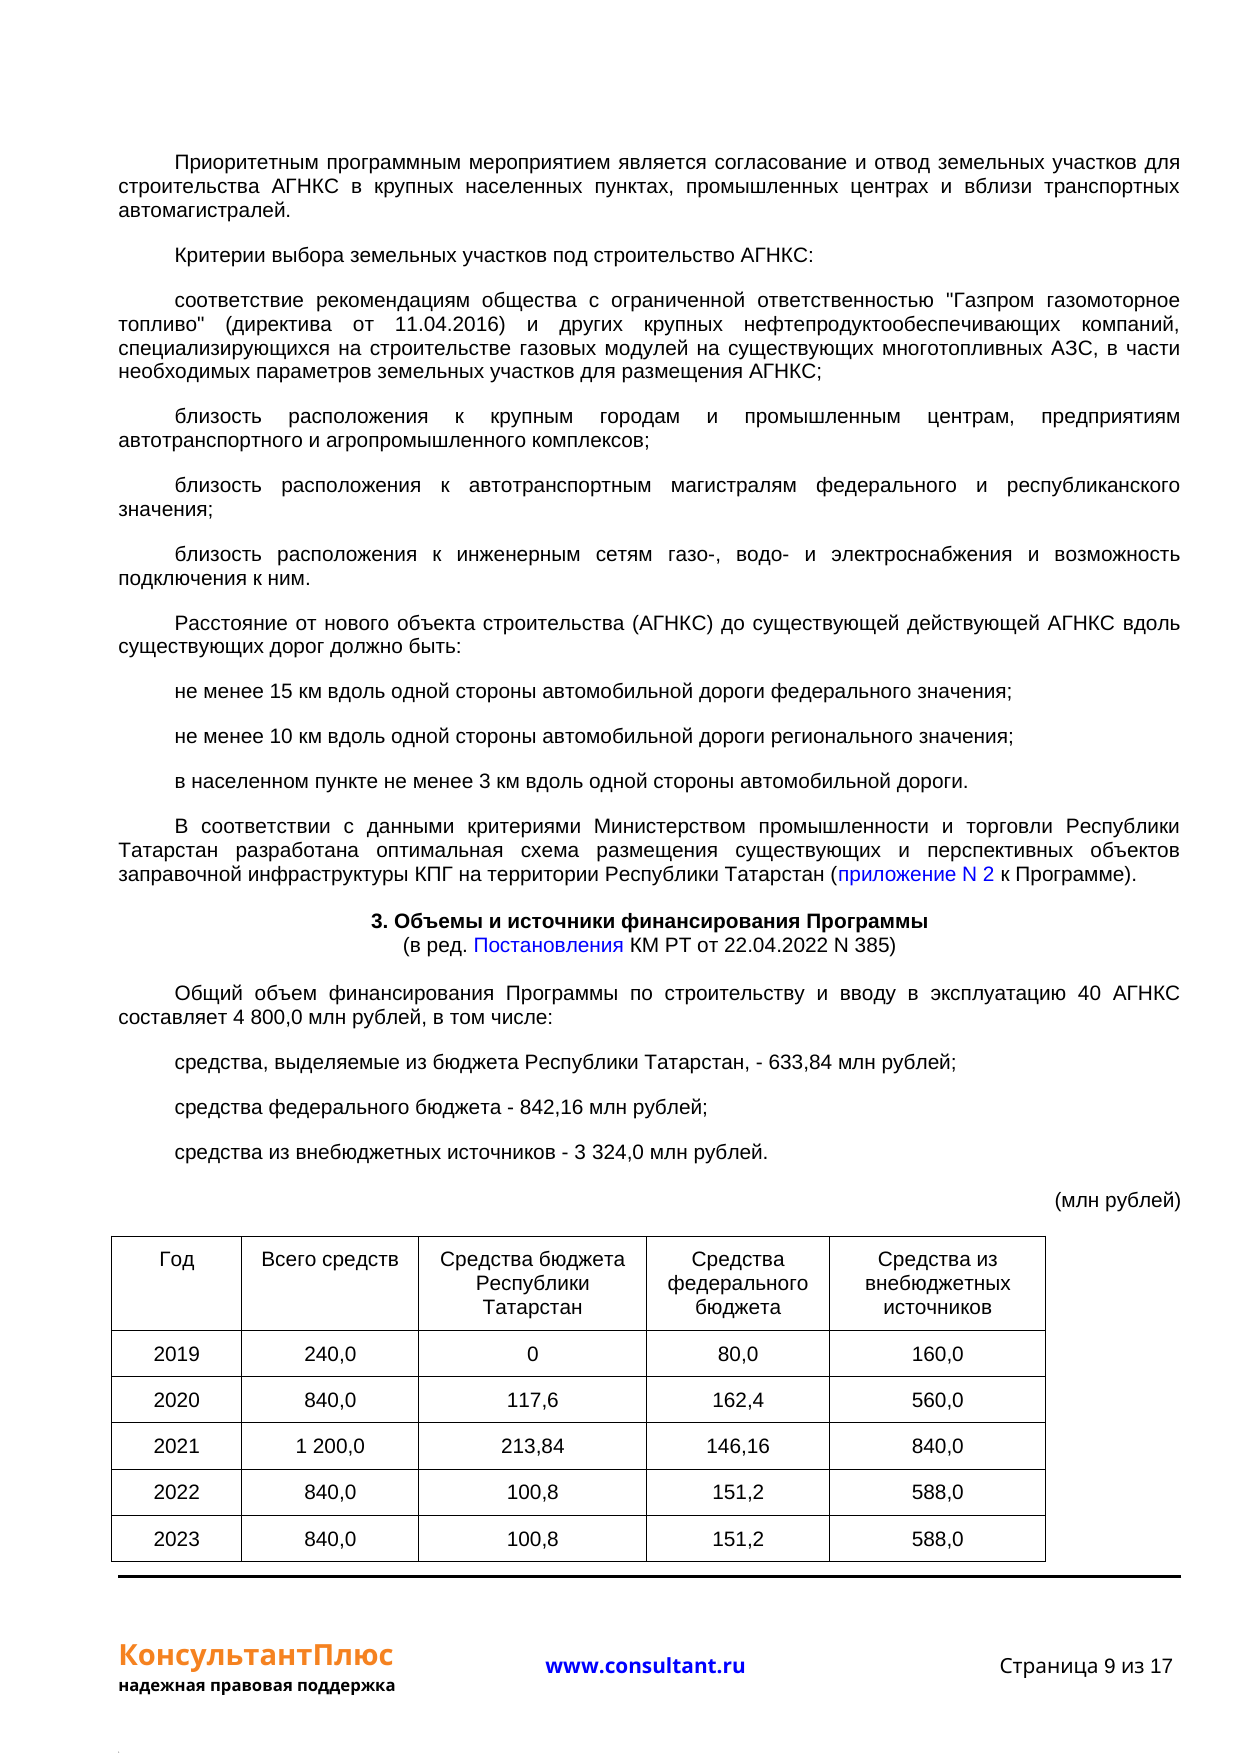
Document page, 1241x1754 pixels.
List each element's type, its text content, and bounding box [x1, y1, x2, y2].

table_cell 1 200,0 [242, 1423, 418, 1468]
table_header Всего средств [242, 1237, 418, 1330]
table_cell 840,0 [242, 1377, 418, 1422]
table_cell 560,0 [830, 1377, 1045, 1422]
table_cell 151,2 [647, 1470, 829, 1515]
text не менее 15 км вдоль одной стороны автомобильной дороги федерального значения; [118, 679, 1181, 703]
table_cell 2023 [112, 1516, 241, 1561]
text В соответствии с данными критериями Министерством промышленности и торговли Республики Татарстан разработана оптимальная схема размещения существующих и перспективных объектов заправочной инфраструктуры КПГ на территории Республики Татарстан (приложение N 2 к Программе). [118, 813, 1181, 885]
table_cell 2020 [112, 1377, 241, 1422]
table_cell 588,0 [830, 1516, 1045, 1561]
text Приоритетным программным мероприятием является согласование и отвод земельных участков для строительства АГНКС в крупных населенных пунктах, промышленных центрах и вблизи транспортных автомагистралей. [118, 150, 1181, 222]
text Критерии выбора земельных участков под строительство АГНКС: [118, 243, 1181, 267]
table_cell 151,2 [647, 1516, 829, 1561]
table_cell 160,0 [830, 1331, 1045, 1376]
text Общий объем финансирования Программы по строительству и вводу в эксплуатацию 40 АГНКС составляет 4 800,0 млн рублей, в том числе: [118, 981, 1181, 1029]
text соответствие рекомендациям общества с ограниченной ответственностью "Газпром газомоторное топливо" (директива от 11.04.2016) и других крупных нефтепродуктообеспечивающих компаний, специализирующихся на строительстве газовых модулей на существующих многотопливных АЗС, в части необходимых параметров земельных участков для размещения АГНКС; [118, 287, 1181, 383]
table_cell 2022 [112, 1470, 241, 1515]
text не менее 10 км вдоль одной стороны автомобильной дороги регионального значения; [118, 724, 1181, 748]
table_cell 100,8 [419, 1470, 646, 1515]
text в населенном пункте не менее 3 км вдоль одной стороны автомобильной дороги. [118, 769, 1181, 793]
text (в ред. Постановления КМ РТ от 22.04.2022 N 385) [118, 933, 1181, 957]
text (млн рублей) [118, 1187, 1181, 1211]
table_header Год [112, 1237, 241, 1330]
table_header Средства бюджета Республики Татарстан [419, 1237, 646, 1330]
text средства из внебюджетных источников - 3 324,0 млн рублей. [118, 1139, 1181, 1163]
table_cell 0 [419, 1331, 646, 1376]
text средства, выделяемые из бюджета Республики Татарстан, - 633,84 млн рублей; [118, 1050, 1181, 1074]
text близость расположения к инженерным сетям газо-, водо- и электроснабжения и возможность подключения к ним. [118, 542, 1181, 589]
table_cell 117,6 [419, 1377, 646, 1422]
table_cell 2019 [112, 1331, 241, 1376]
table_cell 840,0 [242, 1470, 418, 1515]
text близость расположения к автотранспортным магистралям федерального и республиканского значения; [118, 473, 1181, 521]
table_cell 80,0 [647, 1331, 829, 1376]
table_cell 100,8 [419, 1516, 646, 1561]
table_cell 240,0 [242, 1331, 418, 1376]
table_header Средства из внебюджетных источников [830, 1237, 1045, 1330]
text близость расположения к крупным городам и промышленным центрам, предприятиям автотранспортного и агропромышленного комплексов; [118, 404, 1181, 452]
table_cell 840,0 [830, 1423, 1045, 1468]
text Расстояние от нового объекта строительства (АГНКС) до существующей действующей АГНКС вдоль существующих дорог должно быть: [118, 610, 1181, 658]
table_cell 2021 [112, 1423, 241, 1468]
table_cell 146,16 [647, 1423, 829, 1468]
table_cell 588,0 [830, 1470, 1045, 1515]
table_cell 213,84 [419, 1423, 646, 1468]
table_cell 162,4 [647, 1377, 829, 1422]
title 3. Объемы и источники финансирования Программы [118, 909, 1181, 933]
table_header Средства федерального бюджета [647, 1237, 829, 1330]
text средства федерального бюджета - 842,16 млн рублей; [118, 1095, 1181, 1119]
table_cell 840,0 [242, 1516, 418, 1561]
